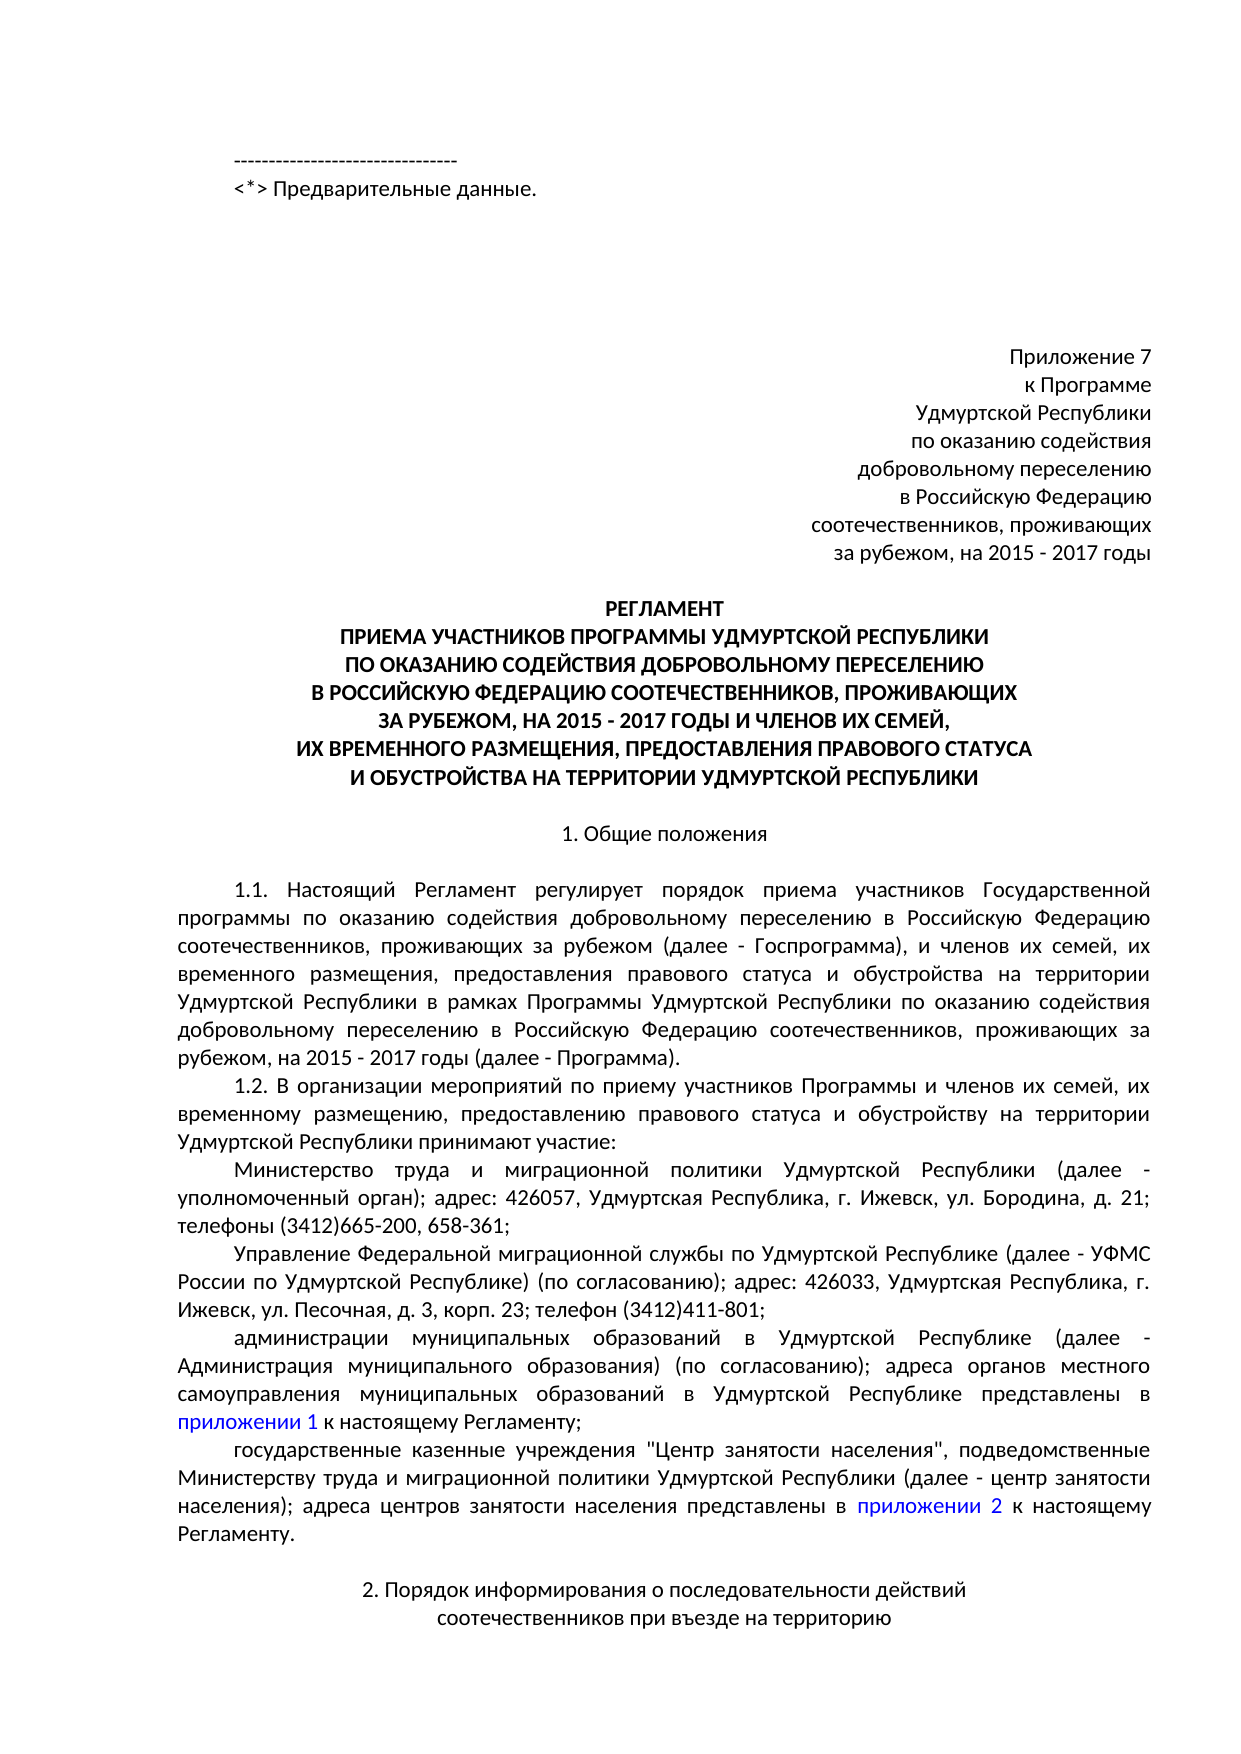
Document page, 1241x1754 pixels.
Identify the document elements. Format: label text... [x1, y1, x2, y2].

text -------------------------------- [177, 146, 1152, 174]
text за рубежом, на 2015 - 2017 годы [177, 538, 1152, 566]
text Приложение 7 [177, 342, 1152, 370]
text соотечественников при въезде на территорию [177, 1603, 1152, 1631]
title ЗА РУБЕЖОМ, НА 2015 - 2017 ГОДЫ И ЧЛЕНОВ ИХ СЕМЕЙ, [177, 707, 1152, 734]
title ПО ОКАЗАНИЮ СОДЕЙСТВИЯ ДОБРОВОЛЬНОМУ ПЕРЕСЕЛЕНИЮ [177, 651, 1152, 678]
title И ОБУСТРОЙСТВА НА ТЕРРИТОРИИ УДМУРТСКОЙ РЕСПУБЛИКИ [177, 763, 1152, 791]
text в Российскую Федерацию [177, 482, 1152, 510]
text 1.2. В организации мероприятий по приему участников Программы и членов их семей, их временному размещению, предоставлению правового статуса и обустройству на территории Удмуртской Республики принимают участие: [177, 1071, 1152, 1155]
text 1.1. Настоящий Регламент регулирует порядок приема участников Государственной программы по оказанию содействия добровольному переселению в Российскую Федерацию соотечественников, проживающих за рубежом (далее - Госпрограмма), и членов их семей, их временного размещения, предоставления правового статуса и обустройства на территории Удмуртской Республики в рамках Программы Удмуртской Республики по оказанию содействия добровольному переселению в Российскую Федерацию соотечественников, проживающих за рубежом, на 2015 - 2017 годы (далее - Программа). [177, 875, 1152, 1071]
text по оказанию содействия [177, 426, 1152, 454]
text <*> Предварительные данные. [177, 174, 1152, 202]
text Удмуртской Республики [177, 398, 1152, 426]
text Министерство труда и миграционной политики Удмуртской Республики (далее - уполномоченный орган); адрес: 426057, Удмуртская Республика, г. Ижевск, ул. Бородина, д. 21; телефоны (3412)665-200, 658-361; [177, 1155, 1152, 1239]
text государственные казенные учреждения "Центр занятости населения", подведомственные Министерству труда и миграционной политики Удмуртской Республики (далее - центр занятости населения); адреса центров занятости населения представлены в приложении 2 к настоящему Регламенту. [177, 1435, 1152, 1547]
text добровольному переселению [177, 454, 1152, 482]
text 1. Общие положения [177, 819, 1152, 847]
title ПРИЕМА УЧАСТНИКОВ ПРОГРАММЫ УДМУРТСКОЙ РЕСПУБЛИКИ [177, 622, 1152, 651]
text 2. Порядок информирования о последовательности действий [177, 1575, 1152, 1603]
text администрации муниципальных образований в Удмуртской Республике (далее - Администрация муниципального образования) (по согласованию); адреса органов местного самоуправления муниципальных образований в Удмуртской Республике представлены в приложении 1 к настоящему Регламенту; [177, 1323, 1152, 1435]
text Управление Федеральной миграционной службы по Удмуртской Республике (далее - УФМС России по Удмуртской Республике) (по согласованию); адрес: 426033, Удмуртская Республика, г. Ижевск, ул. Песочная, д. 3, корп. 23; телефон (3412)411-801; [177, 1239, 1152, 1323]
title В РОССИЙСКУЮ ФЕДЕРАЦИЮ СООТЕЧЕСТВЕННИКОВ, ПРОЖИВАЮЩИХ [177, 678, 1152, 707]
text соотечественников, проживающих [177, 510, 1152, 538]
text к Программе [177, 370, 1152, 398]
title ИХ ВРЕМЕННОГО РАЗМЕЩЕНИЯ, ПРЕДОСТАВЛЕНИЯ ПРАВОВОГО СТАТУСА [177, 734, 1152, 763]
title РЕГЛАМЕНТ [177, 594, 1152, 622]
